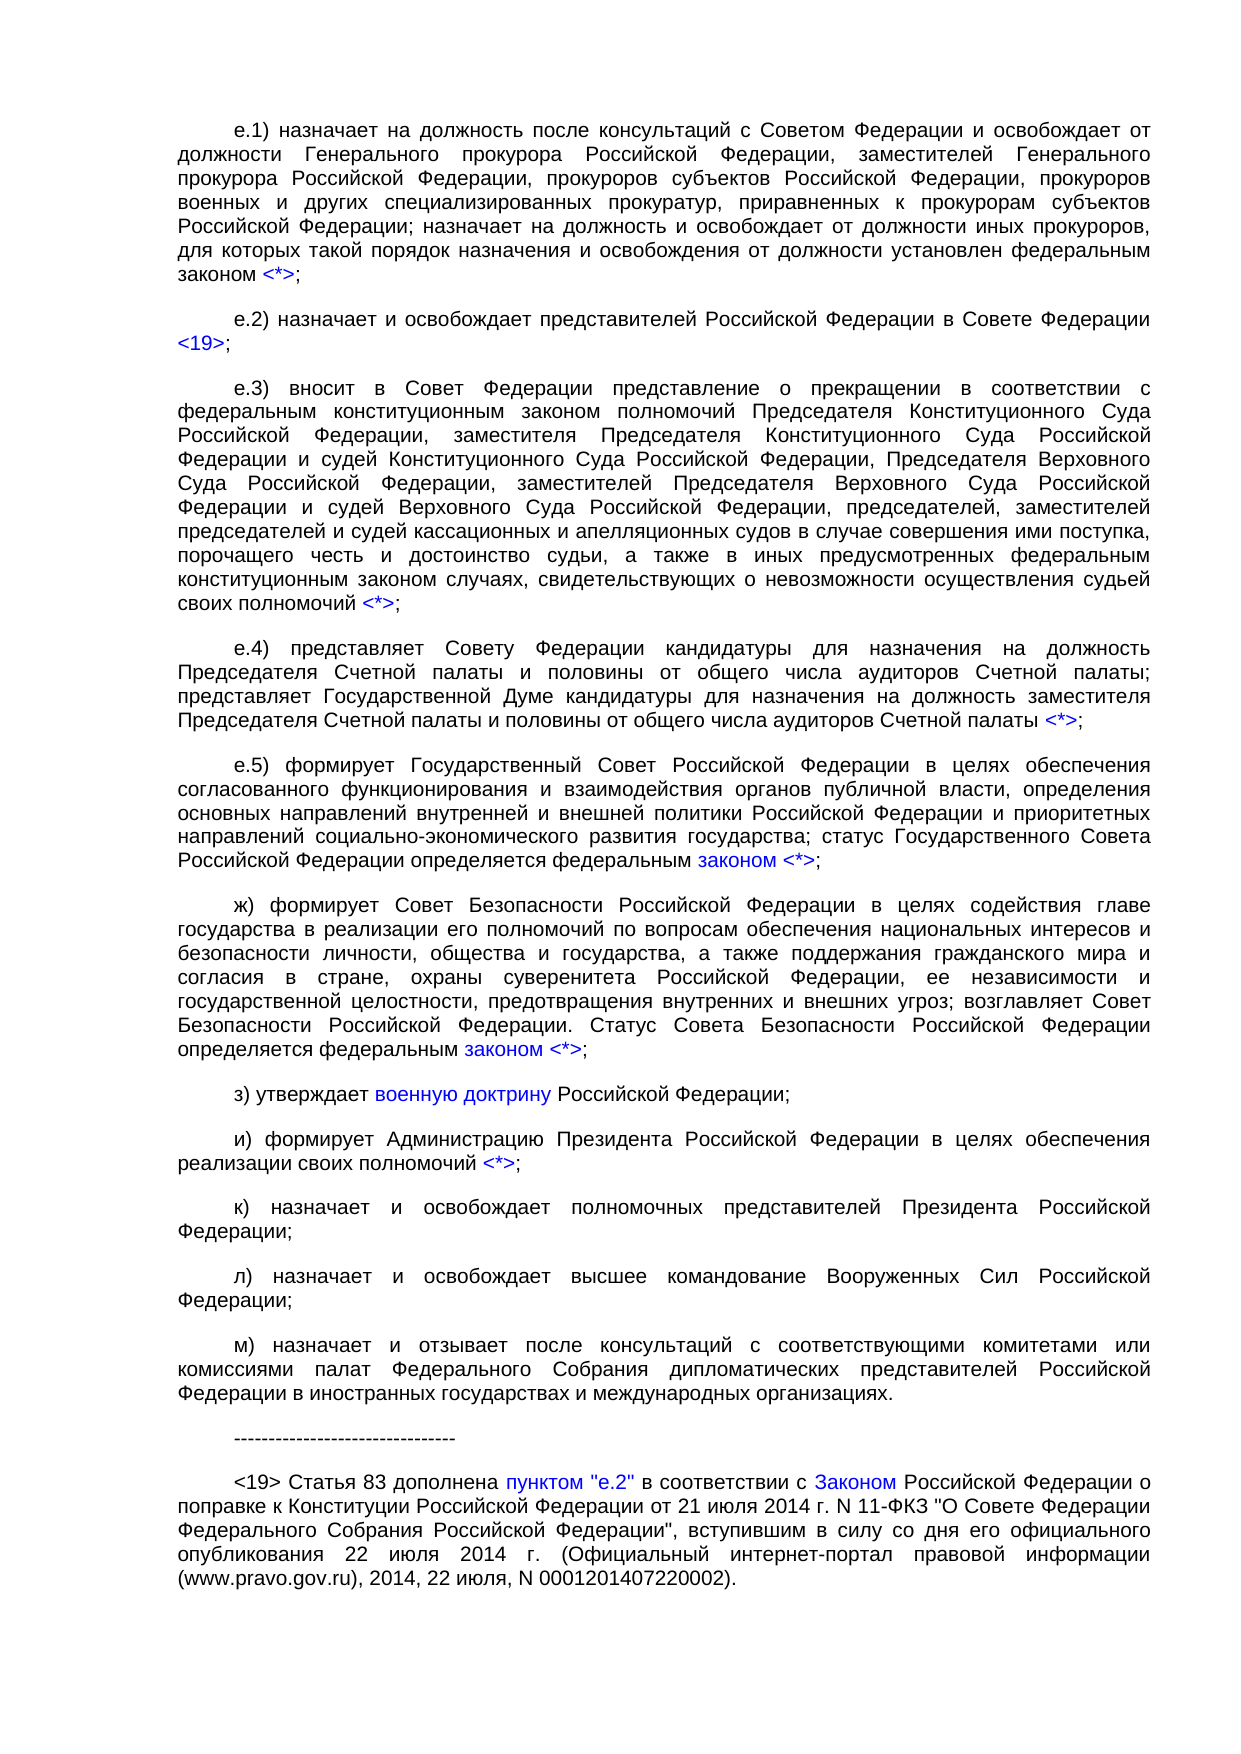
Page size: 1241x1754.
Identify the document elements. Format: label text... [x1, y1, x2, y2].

text ж) формирует Совет Безопасности Российской Федерации в целях содействия главе государства в реализации его полномочий по вопросам обеспечения национальных интересов и безопасности личности, общества и государства, а также поддержания гражданского мира и согласия в стране, охраны суверенитета Российской Федерации, ее независимости и государственной целостности, предотвращения внутренних и внешних угроз; возглавляет Совет Безопасности Российской Федерации. Статус Совета Безопасности Российской Федерации определяется федеральным законом <*>; [177, 893, 1152, 1061]
text м) назначает и отзывает после консультаций с соответствующими комитетами или комиссиями палат Федерального Собрания дипломатических представителей Российской Федерации в иностранных государствах и международных организациях. [177, 1333, 1152, 1404]
text к) назначает и освобождает полномочных представителей Президента Российской Федерации; [177, 1195, 1152, 1243]
text е.5) формирует Государственный Совет Российской Федерации в целях обеспечения согласованного функционирования и взаимодействия органов публичной власти, определения основных направлений внутренней и внешней политики Российской Федерации и приоритетных направлений социально-экономического развития государства; статус Государственного Совета Российской Федерации определяется федеральным законом <*>; [177, 752, 1152, 872]
text -------------------------------- [177, 1425, 1152, 1449]
text з) утверждает военную доктрину Российской Федерации; [177, 1082, 1152, 1106]
text е.1) назначает на должность после консультаций с Советом Федерации и освобождает от должности Генерального прокурора Российской Федерации, заместителей Генерального прокурора Российской Федерации, прокуроров субъектов Российской Федерации, прокуроров военных и других специализированных прокуратур, приравненных к прокурорам субъектов Российской Федерации; назначает на должность и освобождает от должности иных прокуроров, для которых такой порядок назначения и освобождения от должности установлен федеральным законом <*>; [177, 118, 1152, 286]
text е.3) вносит в Совет Федерации представление о прекращении в соответствии с федеральным конституционным законом полномочий Председателя Конституционного Суда Российской Федерации, заместителя Председателя Конституционного Суда Российской Федерации и судей Конституционного Суда Российской Федерации, Председателя Верховного Суда Российской Федерации, заместителей Председателя Верховного Суда Российской Федерации и судей Верховного Суда Российской Федерации, председателей, заместителей председателей и судей кассационных и апелляционных судов в случае совершения ими поступка, порочащего честь и достоинство судьи, а также в иных предусмотренных федеральным конституционным законом случаях, свидетельствующих о невозможности осуществления судьей своих полномочий <*>; [177, 375, 1152, 615]
text е.2) назначает и освобождает представителей Российской Федерации в Совете Федерации <19>; [177, 307, 1152, 354]
text и) формирует Администрацию Президента Российской Федерации в целях обеспечения реализации своих полномочий <*>; [177, 1126, 1152, 1174]
text е.4) представляет Совету Федерации кандидатуры для назначения на должность Председателя Счетной палаты и половины от общего числа аудиторов Счетной палаты; представляет Государственной Думе кандидатуры для назначения на должность заместителя Председателя Счетной палаты и половины от общего числа аудиторов Счетной палаты <*>; [177, 636, 1152, 732]
text л) назначает и освобождает высшее командование Вооруженных Сил Российской Федерации; [177, 1264, 1152, 1312]
text <19> Статья 83 дополнена пунктом "е.2" в соответствии с Законом Российской Федерации о поправке к Конституции Российской Федерации от 21 июля 2014 г. N 11-ФКЗ "О Совете Федерации Федерального Собрания Российской Федерации", вступившим в силу со дня его официального опубликования 22 июля 2014 г. (Официальный интернет-портал правовой информации (www.pravo.gov.ru), 2014, 22 июля, N 0001201407220002). [177, 1470, 1152, 1590]
